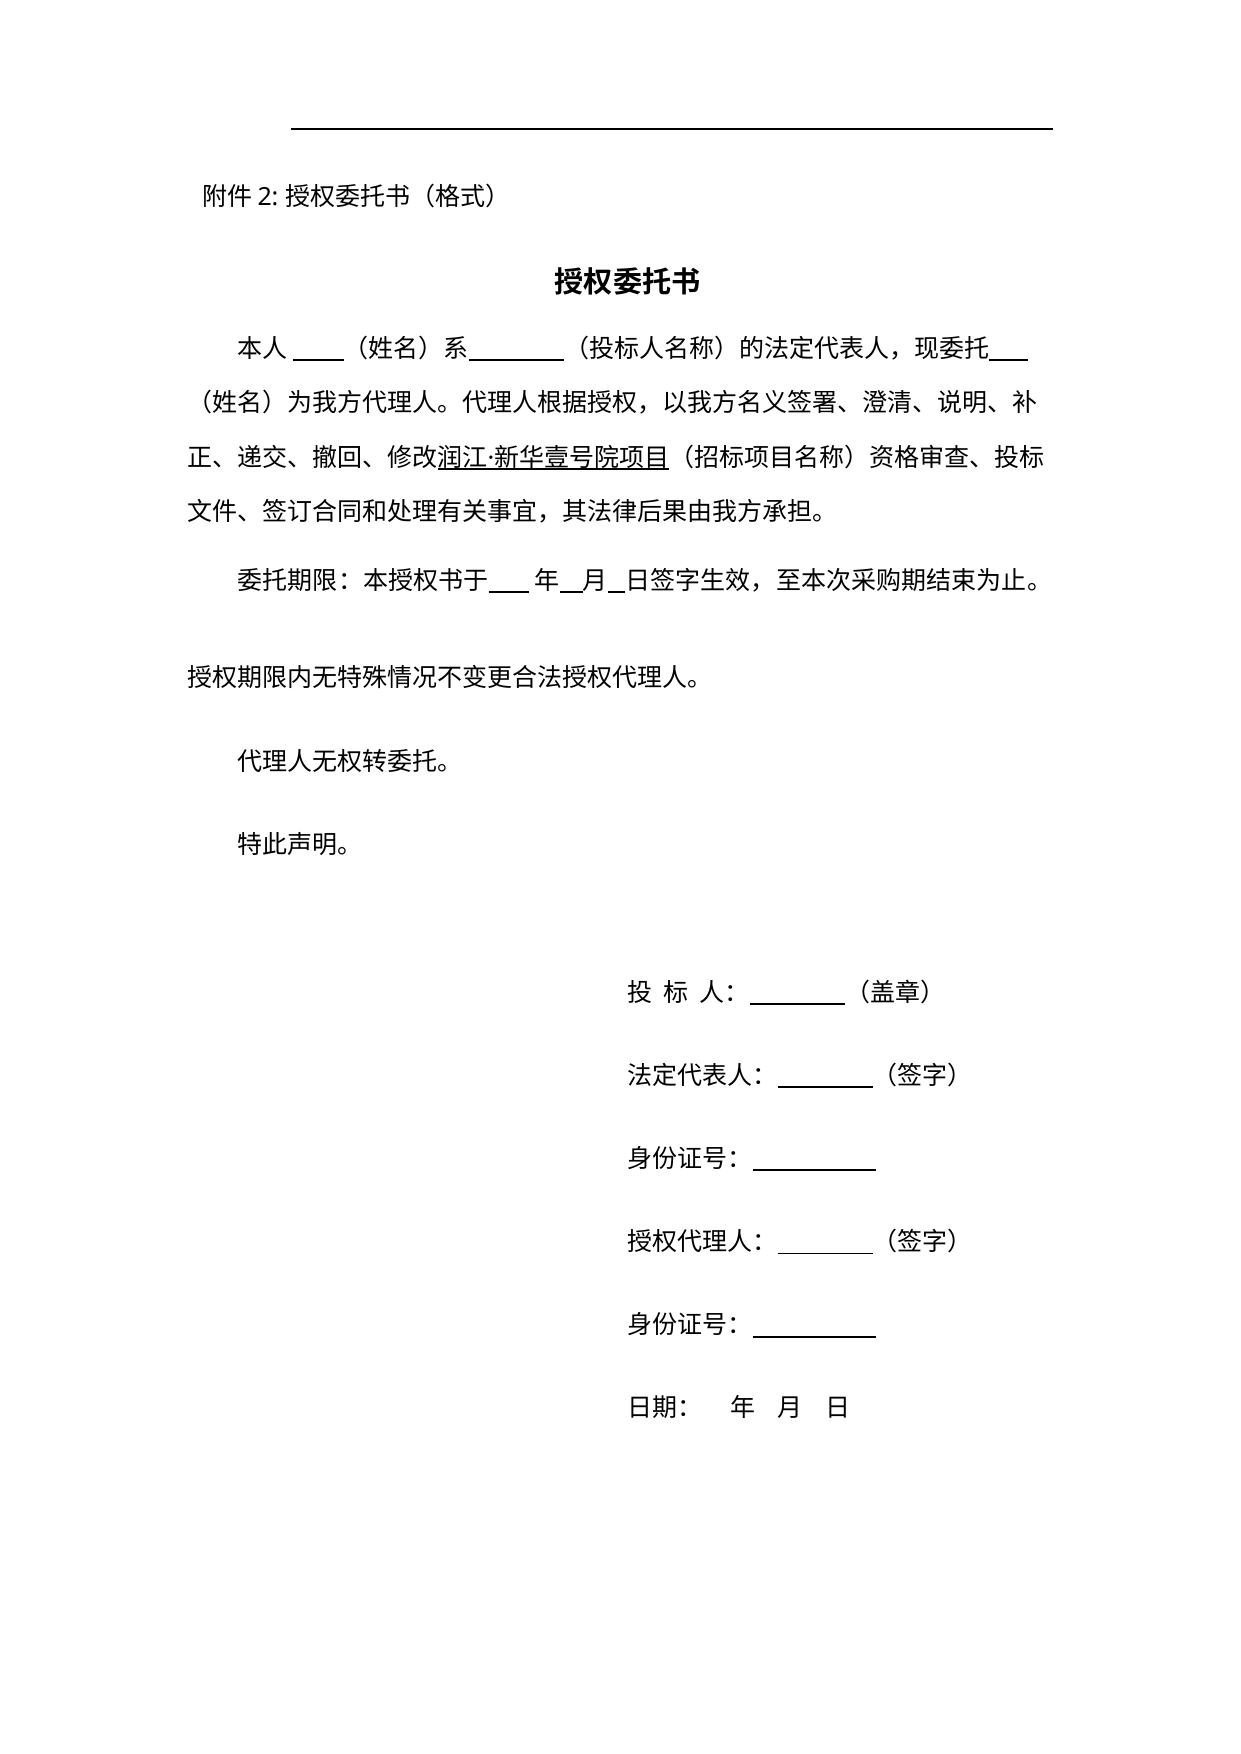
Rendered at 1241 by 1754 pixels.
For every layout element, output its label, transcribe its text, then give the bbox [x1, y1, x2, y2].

text 法定代表人： （签字） [202, 1041, 1053, 1106]
text 身份证号： [202, 1290, 1053, 1355]
text 附件2: 授权委托书（格式） [202, 177, 1053, 213]
text 投 标 人： （盖章） [202, 958, 1053, 1023]
text 授权代理人： （签字） [202, 1207, 1053, 1272]
text 特此声明。 [187, 810, 1053, 875]
text 身份证号： [202, 1124, 1053, 1189]
text 日期： 年 月 日 [202, 1373, 1053, 1438]
text 委托期限：本授权书于 年 月 日签字生效，至本次采购期结束为止。授权期限内无特殊情况不变更合法授权代理人。 [187, 546, 1053, 708]
text 代理人无权转委托。 [187, 727, 1053, 792]
text 本人 （姓名）系 （投标人名称）的法定代表人，现委托 （姓名）为我方代理人。代理人根据授权，以我方名义签署、澄清、说明、补正、递交、撤回、修改润江·新华壹号院项目（招标项目名称）资格审查、投标文件、签订合同和处理有关事宜，其法律后果由我方承担。 [187, 328, 1053, 528]
title 授权委托书 [202, 247, 1053, 312]
